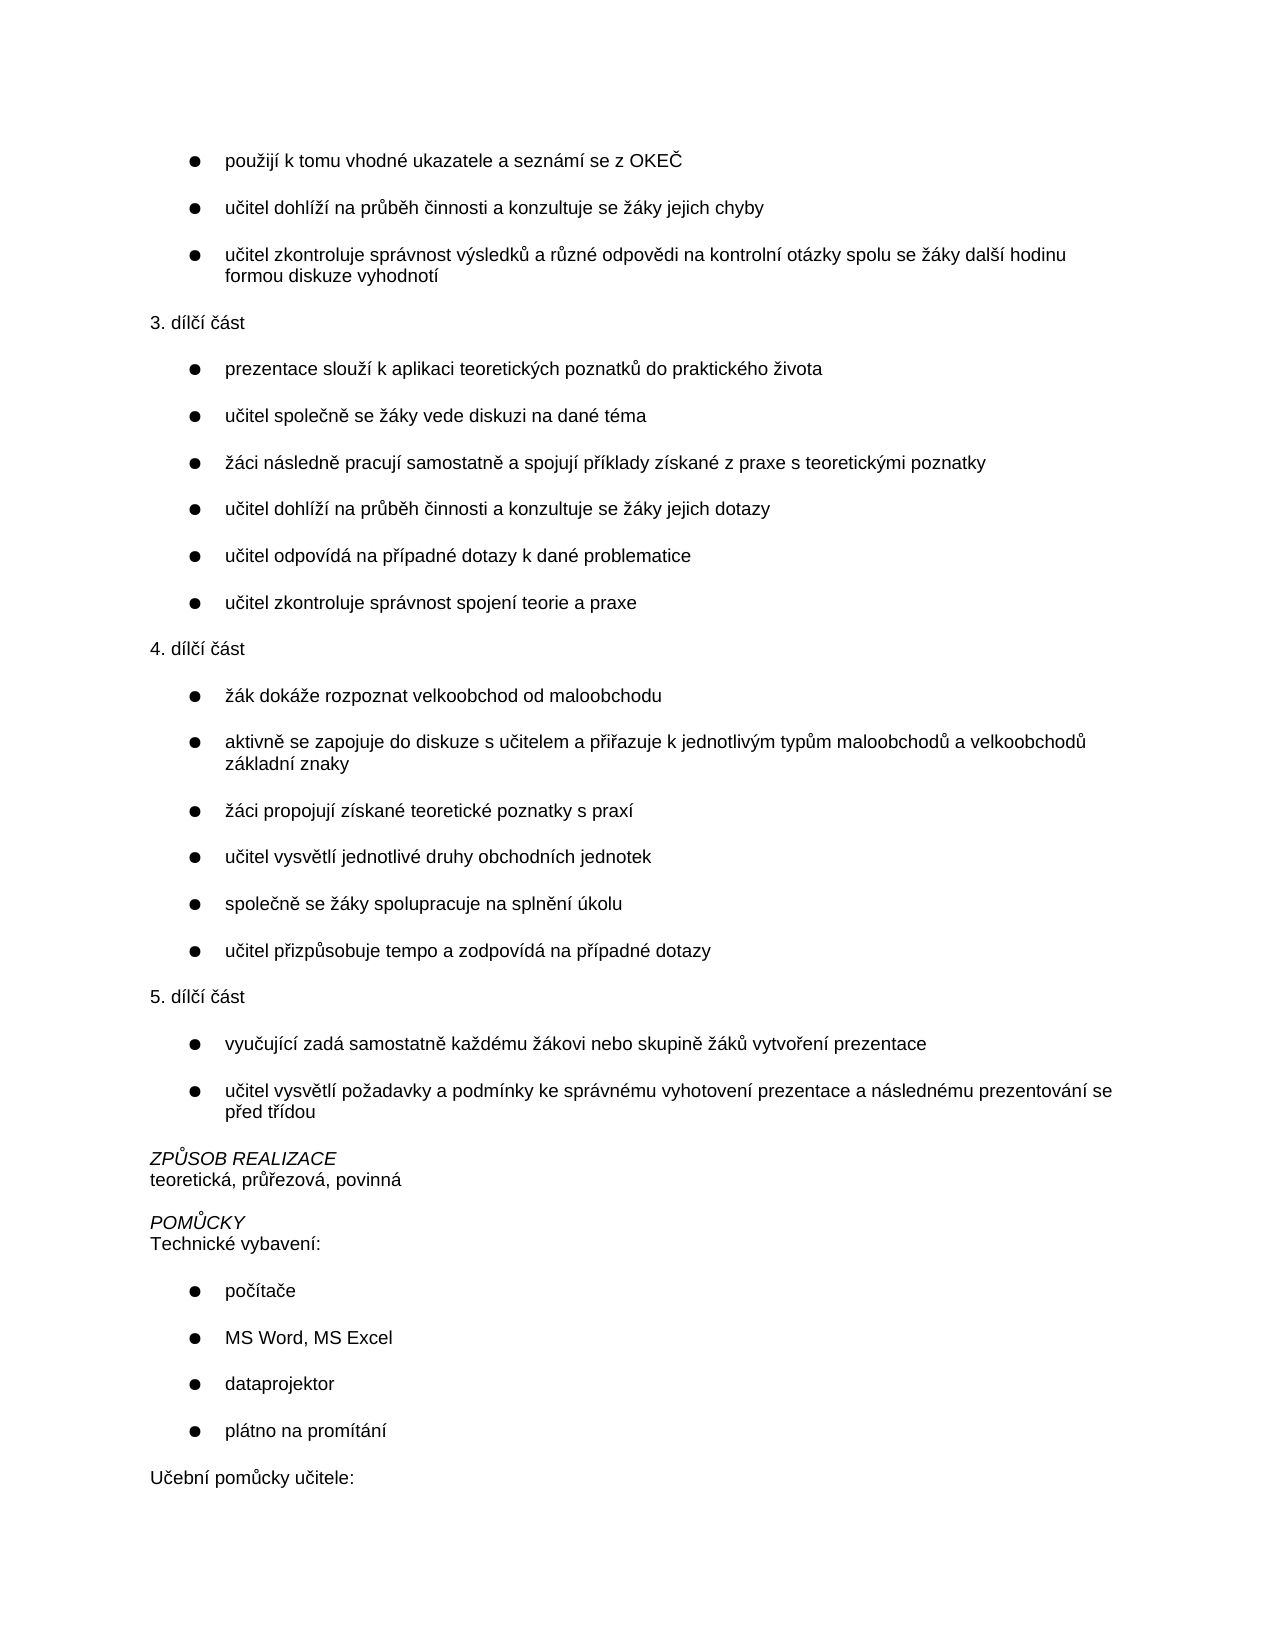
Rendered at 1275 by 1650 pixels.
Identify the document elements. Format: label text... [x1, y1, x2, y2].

subtitle Pomůcky [150, 1212, 1125, 1233]
list učitel odpovídá na případné dotazy k dané problematice [187, 545, 1125, 566]
list prezentace slouží k aplikaci teoretických poznatků do praktického života [187, 358, 1125, 380]
list použijí k tomu vhodné ukazatele a seznámí se z OKEČ [187, 150, 1125, 172]
list MS Word, MS Excel [187, 1326, 1125, 1348]
list učitel zkontroluje správnost výsledků a různé odpovědi na kontrolní otázky spolu se žáky další hodinu formou diskuze vyhodnotí [187, 243, 1125, 287]
subtitle Způsob realizace [150, 1148, 1125, 1169]
list učitel zkontroluje správnost spojení teorie a praxe [187, 591, 1125, 613]
list učitel vysvětlí požadavky a podmínky ke správnému vyhotovení prezentace a následnému prezentování se před třídou [187, 1079, 1125, 1123]
list učitel dohlíží na průběh činnosti a konzultuje se žáky jejich dotazy [187, 498, 1125, 520]
list učitel společně se žáky vede diskuzi na dané téma [187, 405, 1125, 426]
text 4. dílčí část [150, 638, 1125, 660]
list počítače [187, 1280, 1125, 1301]
list učitel přizpůsobuje tempo a zodpovídá na případné dotazy [187, 939, 1125, 961]
list učitel vysvětlí jednotlivé druhy obchodních jednotek [187, 846, 1125, 868]
list žáci propojují získané teoretické poznatky s praxí [187, 799, 1125, 821]
list žák dokáže rozpoznat velkoobchod od maloobchodu [187, 685, 1125, 706]
list plátno na promítání [187, 1420, 1125, 1441]
list vyučující zadá samostatně každému žákovi nebo skupině žáků vytvoření prezentace [187, 1033, 1125, 1054]
text teoretická, průřezová, povinná [150, 1169, 1125, 1191]
list aktivně se zapojuje do diskuze s učitelem a přiřazuje k jednotlivým typům maloobchodů a velkoobchodů základní znaky [187, 731, 1125, 774]
text Technické vybavení: [150, 1233, 1125, 1255]
list žáci následně pracují samostatně a spojují příklady získané z praxe s teoretickými poznatky [187, 451, 1125, 473]
list učitel dohlíží na průběh činnosti a konzultuje se žáky jejich chyby [187, 197, 1125, 218]
text 3. dílčí část [150, 312, 1125, 333]
text 5. dílčí část [150, 986, 1125, 1008]
list společně se žáky spolupracuje na splnění úkolu [187, 893, 1125, 914]
list dataprojektor [187, 1373, 1125, 1395]
text Učební pomůcky učitele: [150, 1466, 1125, 1488]
